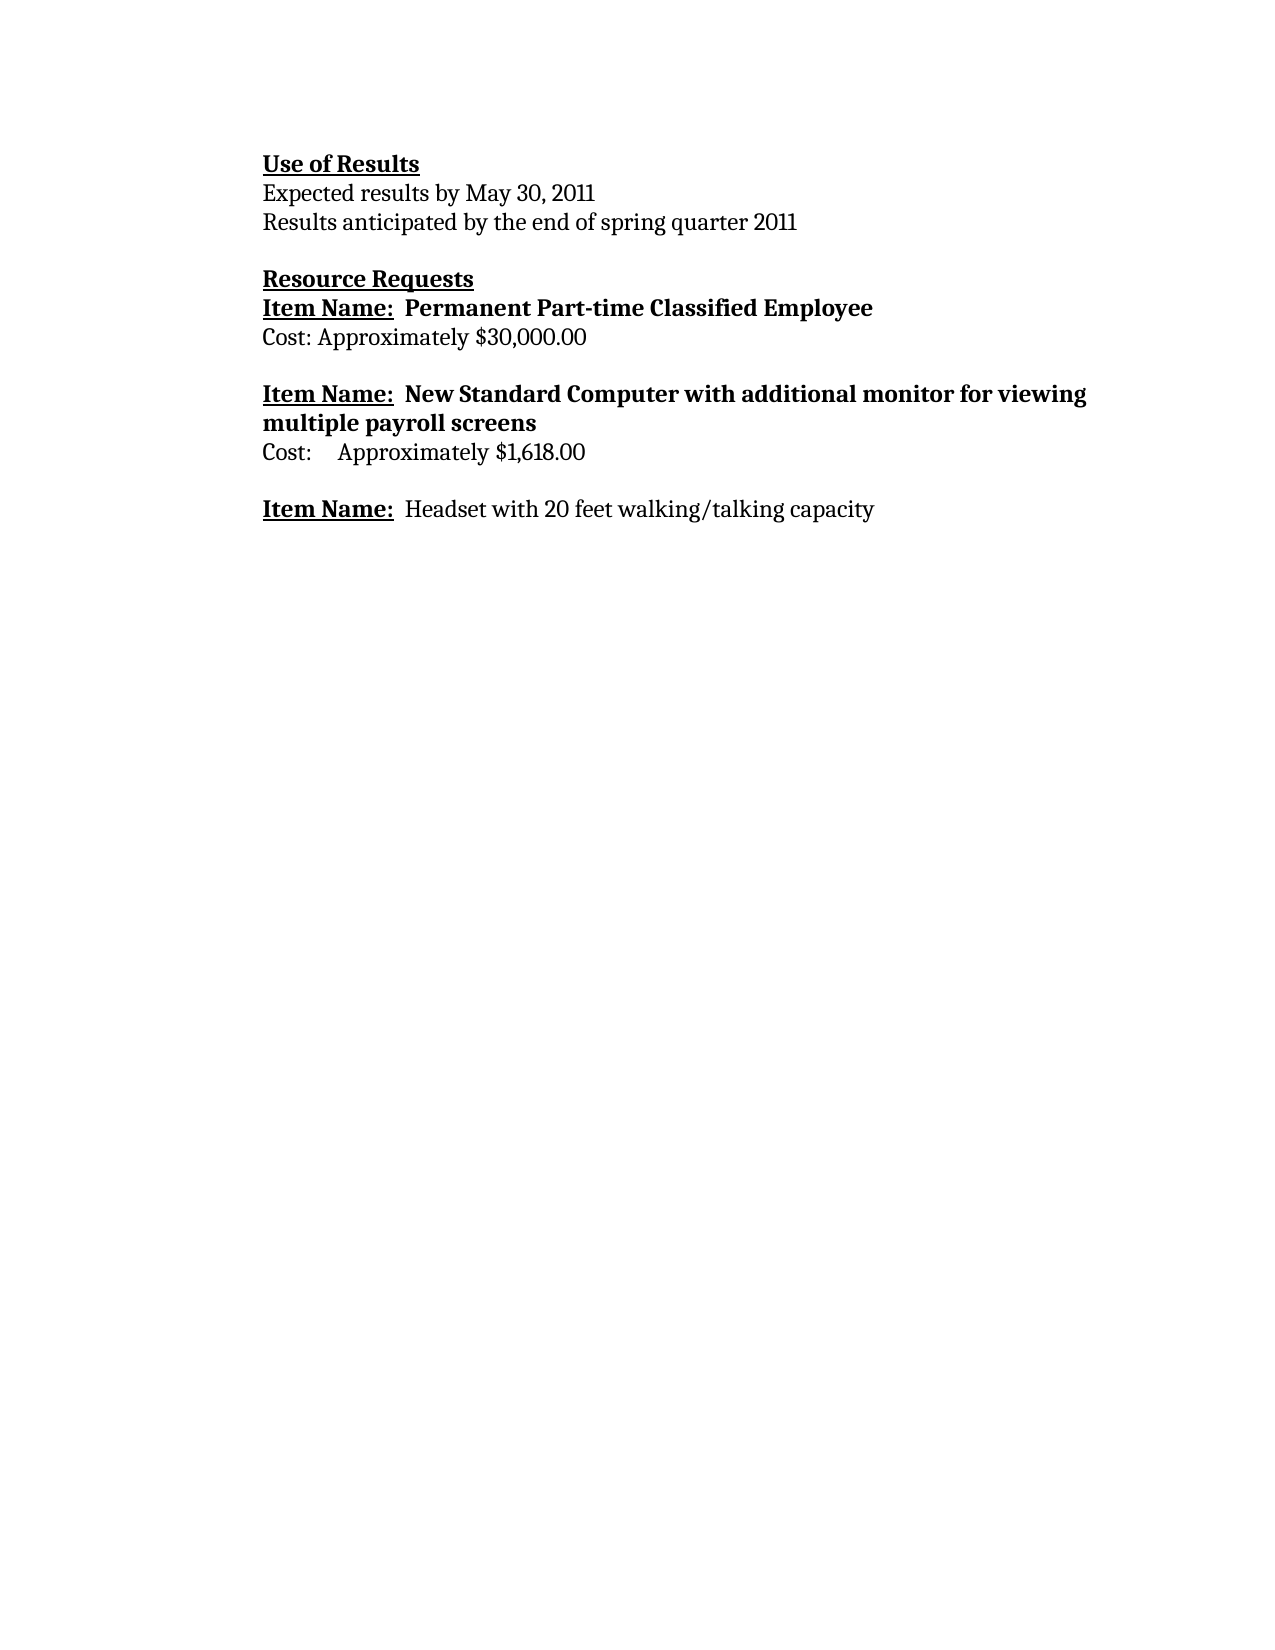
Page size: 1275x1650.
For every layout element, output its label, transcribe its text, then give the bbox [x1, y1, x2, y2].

text Expected results by May 30, 2011 [187, 179, 1087, 207]
text Item Name: Headset with 20 feet walking/talking capacity [187, 495, 1087, 524]
text Item Name: Permanent Part-time Classified Employee [187, 294, 1087, 322]
text Results anticipated by the end of spring quarter 2011 [187, 207, 1087, 236]
text Resource Requests [187, 265, 1087, 294]
text Use of Results [187, 150, 1087, 179]
text Cost: Approximately $30,000.00 [187, 322, 1087, 351]
text Item Name: New Standard Computer with additional monitor for viewing multiple payroll screens [262, 380, 1087, 437]
text Cost: Approximately $1,618.00 [187, 437, 1087, 466]
